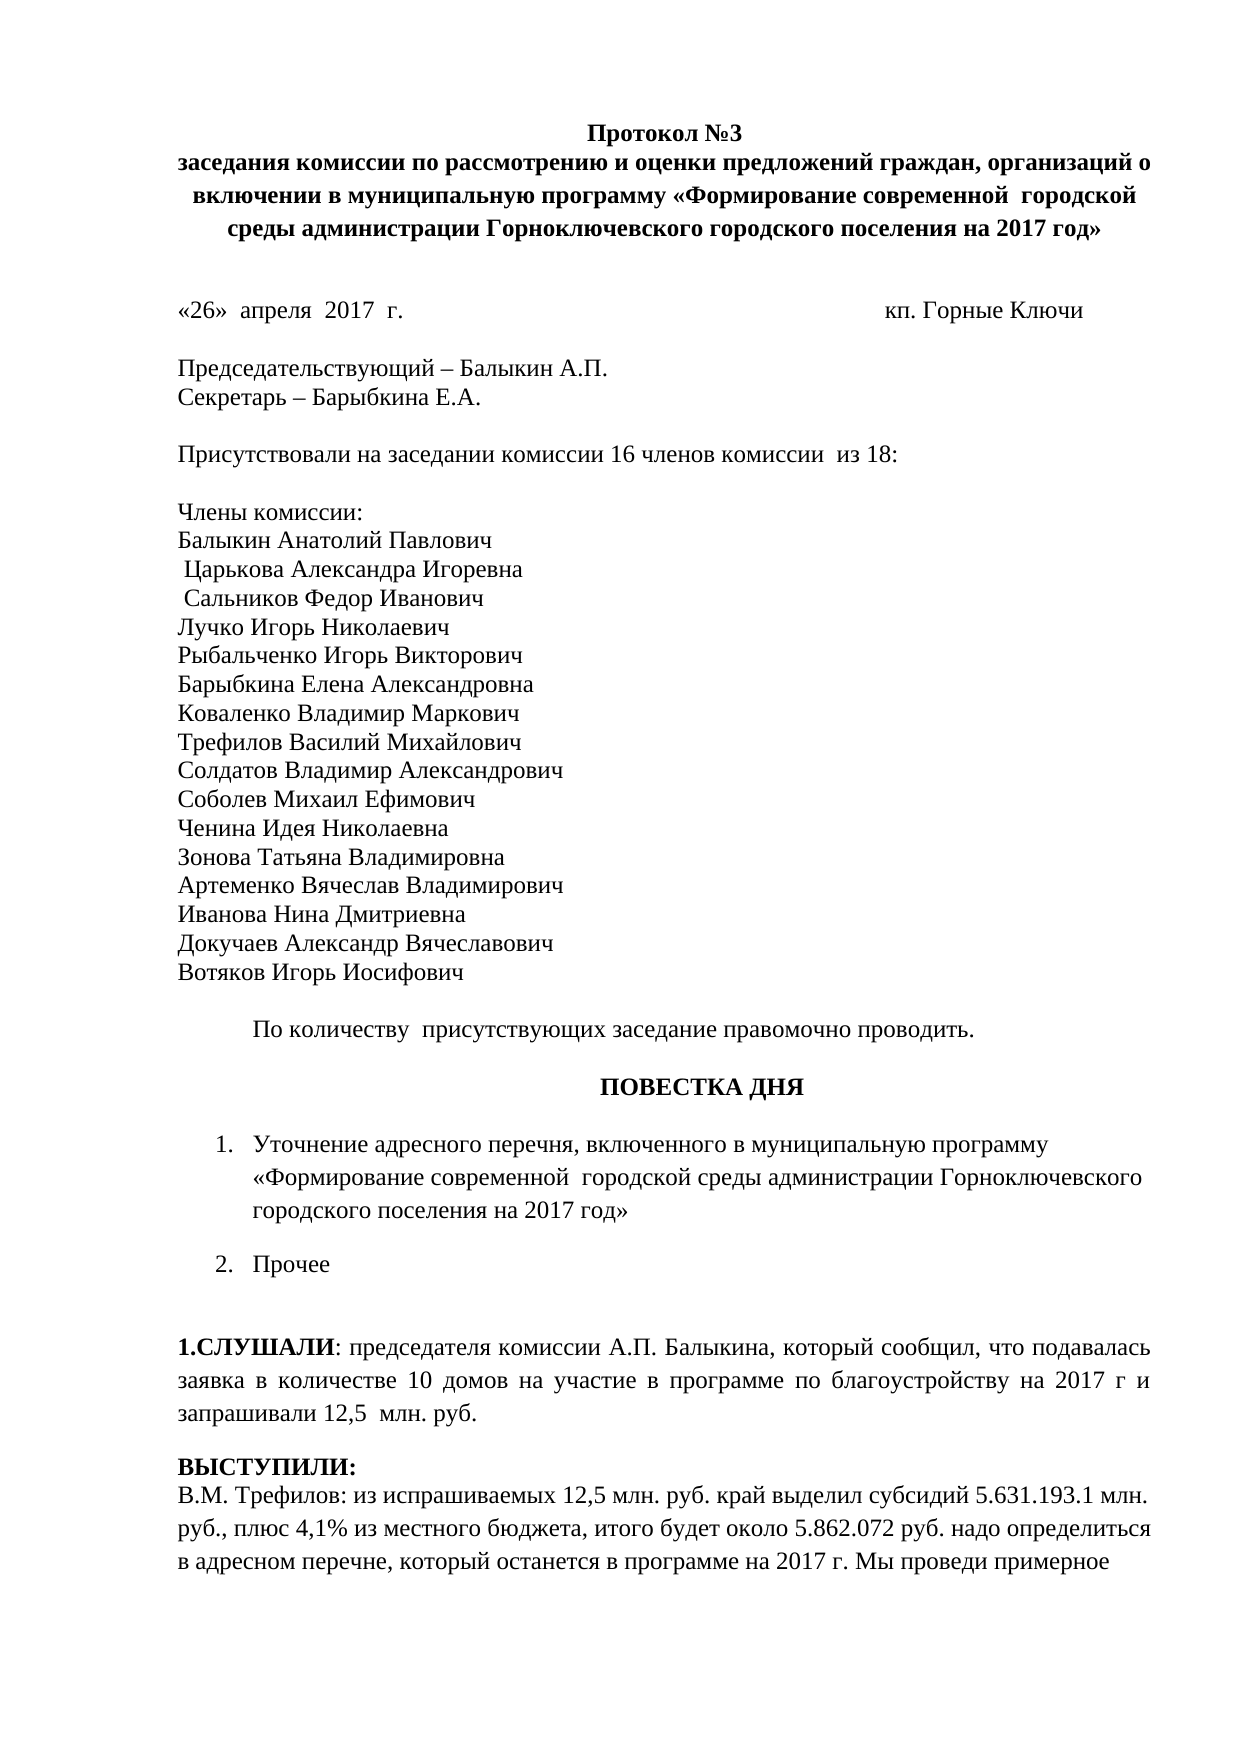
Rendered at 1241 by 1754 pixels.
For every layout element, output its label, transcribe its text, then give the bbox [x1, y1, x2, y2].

text Артеменко Вячеслав Владимирович [177, 871, 1152, 899]
text Протокол №3 [177, 118, 1152, 147]
text Балыкин Анатолий Павлович [177, 526, 1152, 554]
text Докучаев Александр Вячеславович [177, 928, 1152, 957]
subtitle ВЫСТУПИЛИ: [177, 1452, 1152, 1480]
text Вотяков Игорь Иосифович [177, 957, 1152, 986]
text Солдатов Владимир Александрович [177, 756, 1152, 784]
list Уточнение адресного перечня, включенного в муниципальную программу «Формирование современной городской среды администрации Горноключевского городского поселения на 2017 год» [215, 1129, 1152, 1224]
text Иванова Нина Дмитриевна [177, 899, 1152, 928]
text Трефилов Василий Михайлович [177, 727, 1152, 756]
text Барыбкина Елена Александровна [177, 669, 1152, 698]
text Коваленко Владимир Маркович [177, 698, 1152, 727]
text Председательствующий – Балыкин А.П. [177, 353, 1152, 382]
text Соболев Михаил Ефимович [177, 784, 1152, 813]
text Секретарь – Барыбкина Е.А. [177, 382, 1152, 411]
text Лучко Игорь Николаевич [177, 612, 1152, 641]
text заседания комиссии по рассмотрению и оценки предложений граждан, организаций о включении в муниципальную программу «Формирование современной городской среды администрации Горноключевского городского поселения на 2017 год» [177, 147, 1152, 242]
text ПОВЕСТКА ДНЯ [252, 1072, 1152, 1101]
text Царькова Александра Игоревна [177, 554, 1152, 583]
text 1.СЛУШАЛИ: председателя комиссии А.П. Балыкина, который сообщил, что подавалась заявка в количестве 10 домов на участие в программе по благоустройству на 2017 г и запрашивали 12,5 млн. руб. [177, 1332, 1152, 1427]
text Рыбальченко Игорь Викторович [177, 641, 1152, 669]
text Зонова Татьяна Владимировна [177, 842, 1152, 871]
text Присутствовали на заседании комиссии 16 членов комиссии из 18: [177, 439, 1152, 468]
text Ченина Идея Николаевна [177, 813, 1152, 842]
text «26» апреля 2017 г. кп. Горные Ключи [177, 296, 1152, 324]
text Сальников Федор Иванович [177, 583, 1152, 612]
text По количеству присутствующих заседание правомочно проводить. [252, 1014, 1152, 1043]
text Члены комиссии: [177, 497, 1152, 526]
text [177, 1480, 1152, 1575]
list Прочее [215, 1249, 1152, 1278]
